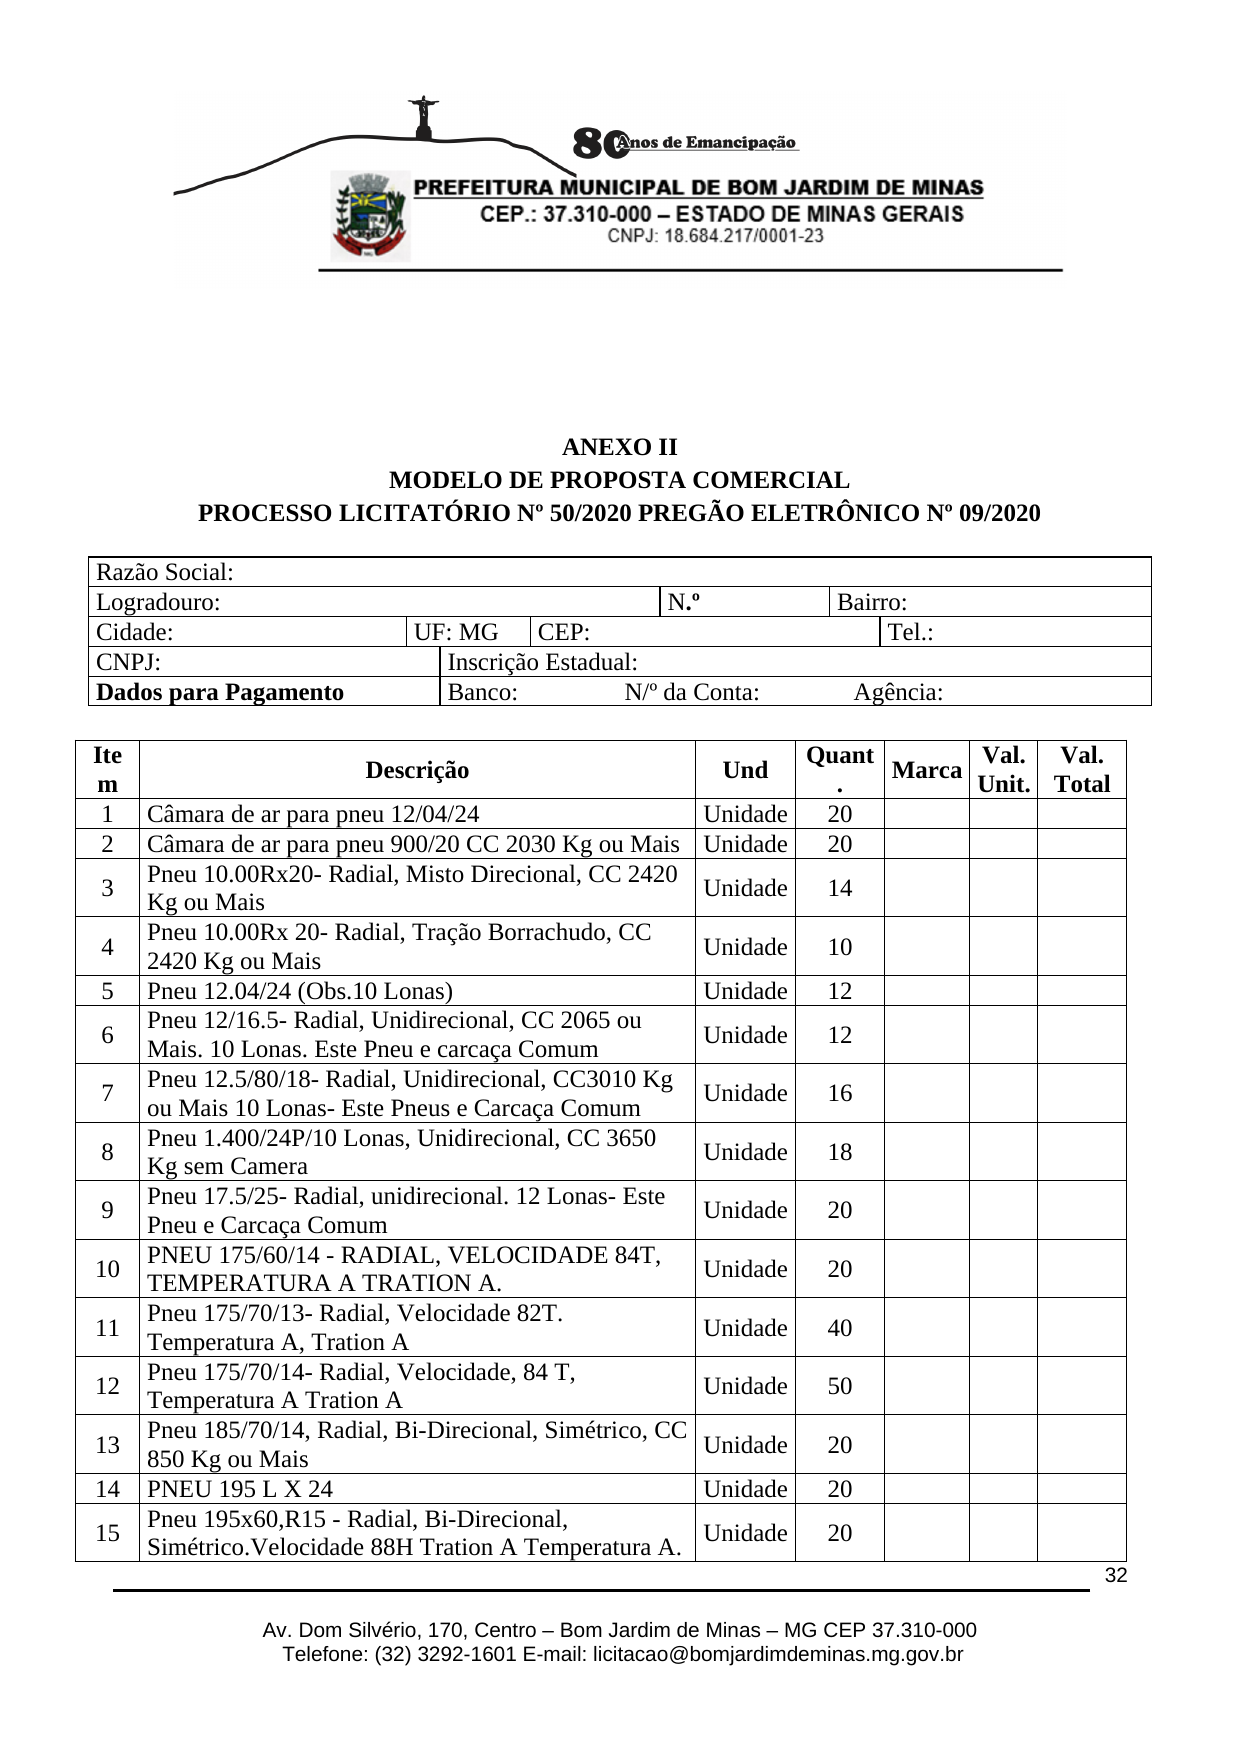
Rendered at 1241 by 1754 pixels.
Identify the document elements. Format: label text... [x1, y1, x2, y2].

table_header Item [76, 741, 139, 798]
table_cell 12 [796, 976, 884, 1004]
text MODELO DE PROPOSTA COMERCIAL [112, 465, 1127, 494]
table_header Quant. [796, 741, 884, 798]
table_cell Unidade [696, 1181, 795, 1239]
table_cell [1038, 976, 1126, 1004]
table_cell [970, 1474, 1037, 1503]
table_cell [885, 1415, 969, 1473]
table_cell Unidade [696, 1298, 795, 1356]
table_cell PNEU 175/60/14 - RADIAL, VELOCIDADE 84T, TEMPERATURA A TRATION A. [140, 1240, 695, 1297]
table_cell 16 [796, 1064, 884, 1122]
table_cell Pneu 12.04/24 (Obs.10 Lonas) [140, 976, 695, 1004]
table_cell 20 [796, 1504, 884, 1561]
table_cell 12 [76, 1357, 139, 1414]
table_cell [970, 829, 1037, 858]
table_cell [970, 1181, 1037, 1239]
table_header Und [696, 741, 795, 798]
table_cell Pneu 175/70/13- Radial, Velocidade 82T. Temperatura A, Tration A [140, 1298, 695, 1356]
table_cell 50 [796, 1357, 884, 1414]
table_cell 10 [76, 1240, 139, 1297]
table_cell [970, 976, 1037, 1004]
table_cell CNPJ: [89, 647, 439, 676]
table_cell [885, 1181, 969, 1239]
table_cell [970, 1504, 1037, 1561]
table_cell [885, 917, 969, 975]
table_cell Unidade [696, 1357, 795, 1414]
table_cell [885, 976, 969, 1004]
table_cell Bairro: [830, 587, 1151, 616]
table_cell Pneu 12/16.5- Radial, Unidirecional, CC 2065 ou Mais. 10 Lonas. Este Pneu e carcaça Comum [140, 1006, 695, 1063]
table_cell [885, 1504, 969, 1561]
table_header Marca [885, 741, 969, 798]
table_cell Pneu 195x60,R15 - Radial, Bi-Direcional, Simétrico.Velocidade 88H Tration A Temperatura A. [140, 1504, 695, 1561]
table_cell 20 [796, 799, 884, 828]
table_cell Unidade [696, 1006, 795, 1063]
table_cell Pneu 17.5/25- Radial, unidirecional. 12 Lonas- Este Pneu e Carcaça Comum [140, 1181, 695, 1239]
table_cell CEP: [531, 617, 879, 646]
table_cell 20 [796, 1181, 884, 1239]
table_cell [885, 1240, 969, 1297]
table_cell [885, 1123, 969, 1180]
table_cell [1038, 1006, 1126, 1063]
table_cell 20 [796, 829, 884, 858]
table_cell [1038, 799, 1126, 828]
table_cell Unidade [696, 917, 795, 975]
table_cell PNEU 195 L X 24 [140, 1474, 695, 1503]
table_cell [1038, 829, 1126, 858]
table_cell Inscrição Estadual: [441, 647, 1151, 676]
table_cell [1038, 1474, 1126, 1503]
table_cell Banco: N/º da Conta: Agência: [441, 677, 1151, 705]
table_cell 5 [76, 976, 139, 1004]
table_cell [970, 859, 1037, 916]
table_cell [970, 1357, 1037, 1414]
table_cell Unidade [696, 1474, 795, 1503]
table_cell [970, 1415, 1037, 1473]
table_cell [1038, 859, 1126, 916]
table_cell [885, 1006, 969, 1063]
table_cell [970, 917, 1037, 975]
table_cell 7 [76, 1064, 139, 1122]
table_cell Pneu 10.00Rx 20- Radial, Tração Borrachudo, CC 2420 Kg ou Mais [140, 917, 695, 975]
table_cell [970, 1006, 1037, 1063]
table_cell Unidade [696, 859, 795, 916]
table_cell Câmara de ar para pneu 900/20 CC 2030 Kg ou Mais [140, 829, 695, 858]
table_cell [885, 1064, 969, 1122]
table_header Val. Unit. [970, 741, 1037, 798]
table_cell [885, 859, 969, 916]
table_cell [885, 1474, 969, 1503]
table_cell Unidade [696, 799, 795, 828]
table_cell 15 [76, 1504, 139, 1561]
table_cell Câmara de ar para pneu 12/04/24 [140, 799, 695, 828]
table_cell [970, 799, 1037, 828]
table_cell Unidade [696, 829, 795, 858]
text PROCESSO LICITATÓRIO Nº 50/2020 PREGÃO ELETRÔNICO Nº 09/2020 [112, 498, 1127, 527]
table_cell Logradouro: [89, 587, 659, 616]
table_cell 1 [76, 799, 139, 828]
table_cell Pneu 12.5/80/18- Radial, Unidirecional, CC3010 Kg ou Mais 10 Lonas- Este Pneus e Carcaça Comum [140, 1064, 695, 1122]
table_cell [1038, 1298, 1126, 1356]
table_cell 3 [76, 859, 139, 916]
table_cell 14 [796, 859, 884, 916]
table_cell [1038, 1504, 1126, 1561]
table_cell 20 [796, 1415, 884, 1473]
table_cell [1038, 1123, 1126, 1180]
table_cell Pneu 10.00Rx20- Radial, Misto Direcional, CC 2420 Kg ou Mais [140, 859, 695, 916]
table_cell 18 [796, 1123, 884, 1180]
table_cell 40 [796, 1298, 884, 1356]
table_cell Pneu 1.400/24P/10 Lonas, Unidirecional, CC 3650 Kg sem Camera [140, 1123, 695, 1180]
table_cell Dados para Pagamento [89, 677, 439, 705]
table_cell 6 [76, 1006, 139, 1063]
table_cell Unidade [696, 1064, 795, 1122]
table_cell N.º [661, 587, 829, 616]
table_cell [885, 1357, 969, 1414]
table_cell [885, 799, 969, 828]
table_cell Cidade: [89, 617, 406, 646]
table_cell Unidade [696, 1123, 795, 1180]
table_cell [1038, 1240, 1126, 1297]
table_cell 20 [796, 1474, 884, 1503]
table_header Val. Total [1038, 741, 1126, 798]
picture [173, 91, 1067, 289]
table_cell 14 [76, 1474, 139, 1503]
table_cell [1038, 1357, 1126, 1414]
table_cell Unidade [696, 1240, 795, 1297]
table_cell 8 [76, 1123, 139, 1180]
table_cell [1038, 1181, 1126, 1239]
table_cell 10 [796, 917, 884, 975]
table_header Descrição [140, 741, 695, 798]
table_cell 4 [76, 917, 139, 975]
table_cell [885, 1298, 969, 1356]
table_header Razão Social: [89, 558, 1151, 586]
text ANEXO II [112, 432, 1127, 461]
table_cell [1038, 917, 1126, 975]
table_cell 13 [76, 1415, 139, 1473]
table_cell Tel.: [881, 617, 1151, 646]
table_cell 2 [76, 829, 139, 858]
table_cell Pneu 185/70/14, Radial, Bi-Direcional, Simétrico, CC 850 Kg ou Mais [140, 1415, 695, 1473]
table_cell [1038, 1415, 1126, 1473]
table_cell 11 [76, 1298, 139, 1356]
table_cell Unidade [696, 1415, 795, 1473]
table_cell UF: MG [407, 617, 530, 646]
table_cell Pneu 175/70/14- Radial, Velocidade, 84 T, Temperatura A Tration A [140, 1357, 695, 1414]
table_cell [885, 829, 969, 858]
table_cell 20 [796, 1240, 884, 1297]
table_cell 12 [796, 1006, 884, 1063]
table_cell [970, 1240, 1037, 1297]
table_cell Unidade [696, 976, 795, 1004]
table_cell 9 [76, 1181, 139, 1239]
table_cell [1038, 1064, 1126, 1122]
table_cell [970, 1298, 1037, 1356]
table_cell [970, 1123, 1037, 1180]
table_cell [970, 1064, 1037, 1122]
table_cell Unidade [696, 1504, 795, 1561]
